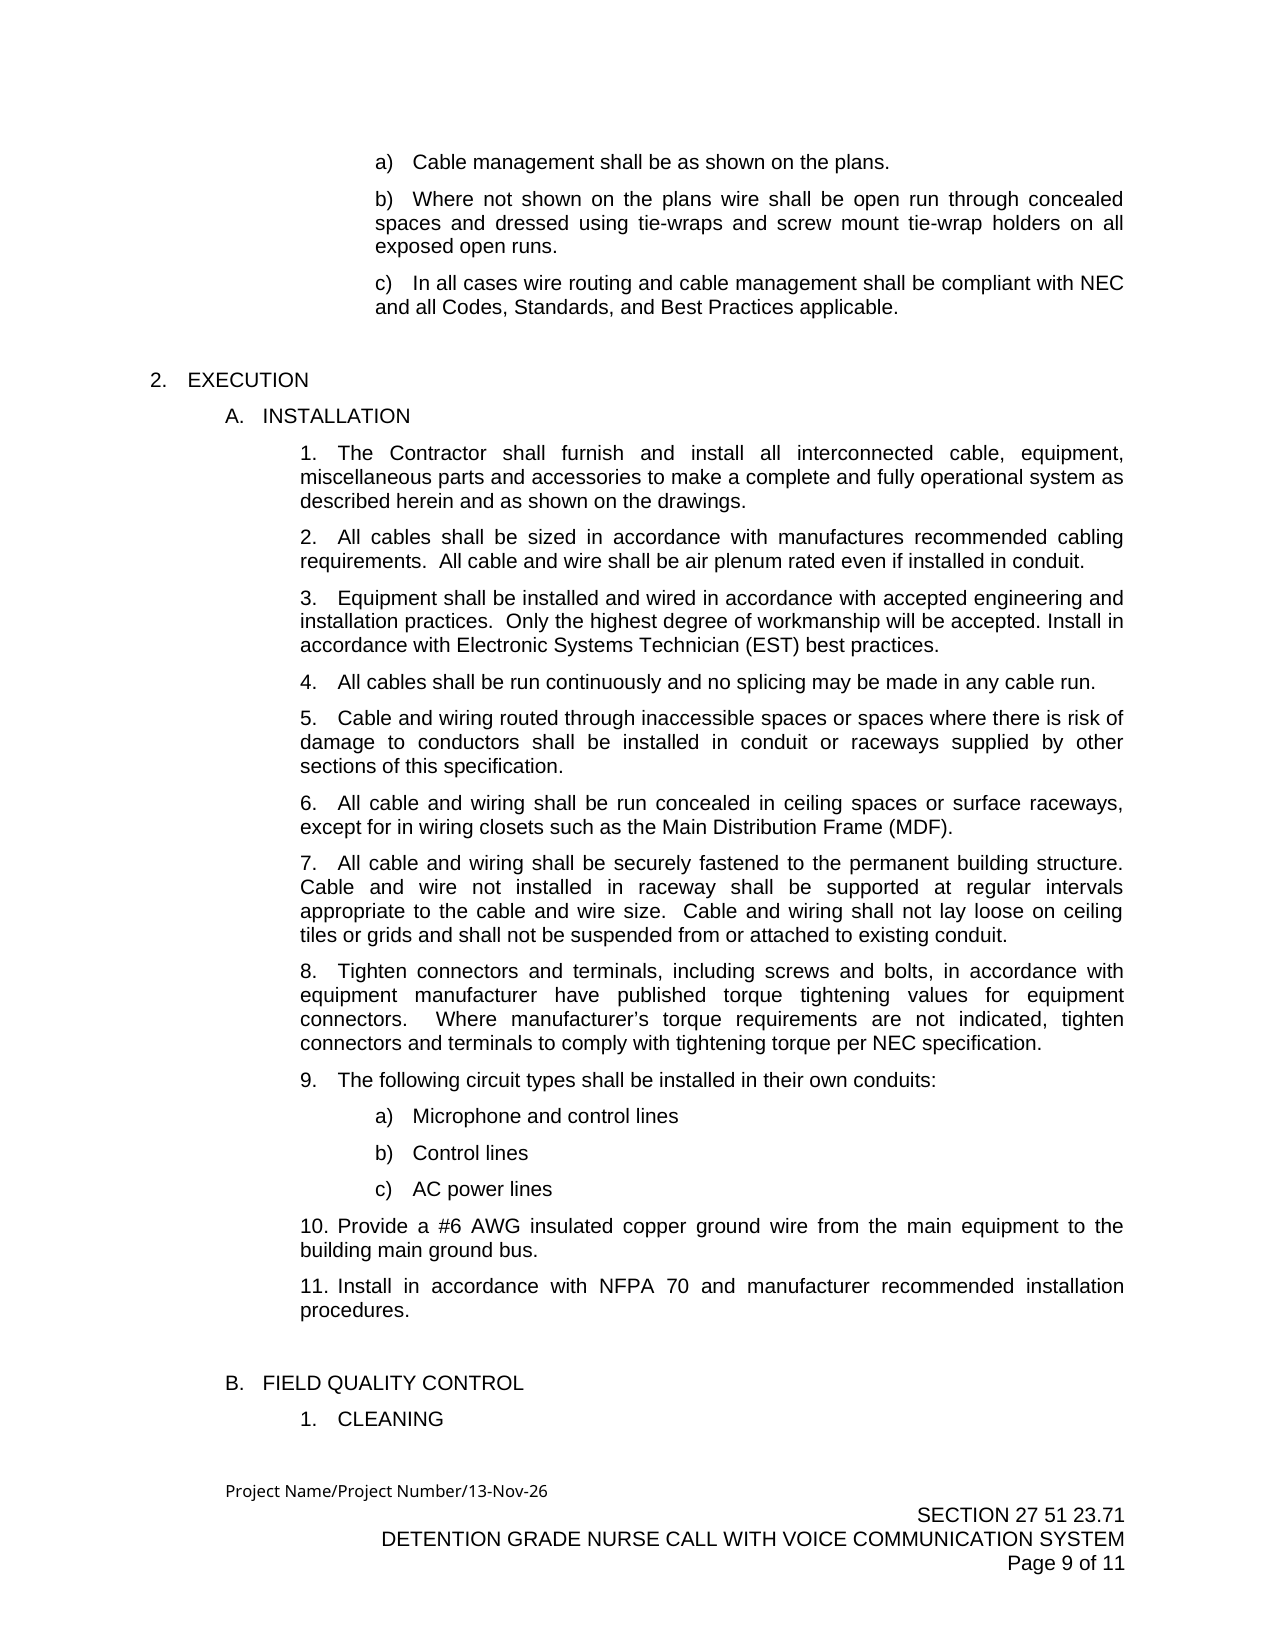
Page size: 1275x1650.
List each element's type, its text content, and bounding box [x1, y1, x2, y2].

list Where not shown on the plans wire shall be open run through concealed spaces and dressed using tie-wraps and screw mount tie-wrap holders on all exposed open runs. [375, 186, 1125, 258]
list INSTALLATION [225, 404, 1125, 428]
list All cable and wiring shall be securely fastened to the permanent building structure. Cable and wire not installed in raceway shall be supported at regular intervals appropriate to the cable and wire size. Cable and wiring shall not lay loose on ceiling tiles or grids and shall not be suspended from or attached to existing conduit. [300, 851, 1125, 947]
list Install in accordance with NFPA 70 and manufacturer recommended installation procedures. [300, 1274, 1125, 1322]
list CLEANING [300, 1407, 1125, 1431]
list Control lines [375, 1141, 1125, 1164]
list Cable management shall be as shown on the plans. [375, 150, 1125, 174]
list Tighten connectors and terminals, including screws and bolts, in accordance with equipment manufacturer have published torque tightening values for equipment connectors. Where manufacturer’s torque requirements are not indicated, tighten connectors and terminals to comply with tightening torque per NEC specification. [300, 959, 1125, 1055]
list All cable and wiring shall be run concealed in ceiling spaces or surface raceways, except for in wiring closets such as the Main Distribution Frame (MDF). [300, 791, 1125, 838]
list All cables shall be run continuously and no splicing may be made in any cable run. [300, 670, 1125, 694]
list Cable and wiring routed through inaccessible spaces or spaces where there is risk of damage to conductors shall be installed in conduit or raceways supplied by other sections of this specification. [300, 706, 1125, 778]
list Provide a #6 AWG insulated copper ground wire from the main equipment to the building main ground bus. [300, 1213, 1125, 1261]
list Equipment shall be installed and wired in accordance with accepted engineering and installation practices. Only the highest degree of workmanship will be accepted. Install in accordance with Electronic Systems Technician (EST) best practices. [300, 585, 1125, 657]
list The Contractor shall furnish and install all interconnected cable, equipment, miscellaneous parts and accessories to make a complete and fully operational system as described herein and as shown on the drawings. [300, 441, 1125, 512]
list Microphone and control lines [375, 1104, 1125, 1128]
list All cables shall be sized in accordance with manufactures recommended cabling requirements. All cable and wire shall be air plenum rated even if installed in conduit. [300, 525, 1125, 573]
list EXECUTION [150, 368, 1125, 392]
list In all cases wire routing and cable management shall be compliant with NEC and all Codes, Standards, and Best Practices applicable. [375, 271, 1125, 319]
list The following circuit types shall be installed in their own conduits: [300, 1068, 1125, 1092]
list AC power lines [375, 1177, 1125, 1201]
list FIELD QUALITY CONTROL [225, 1371, 1125, 1395]
